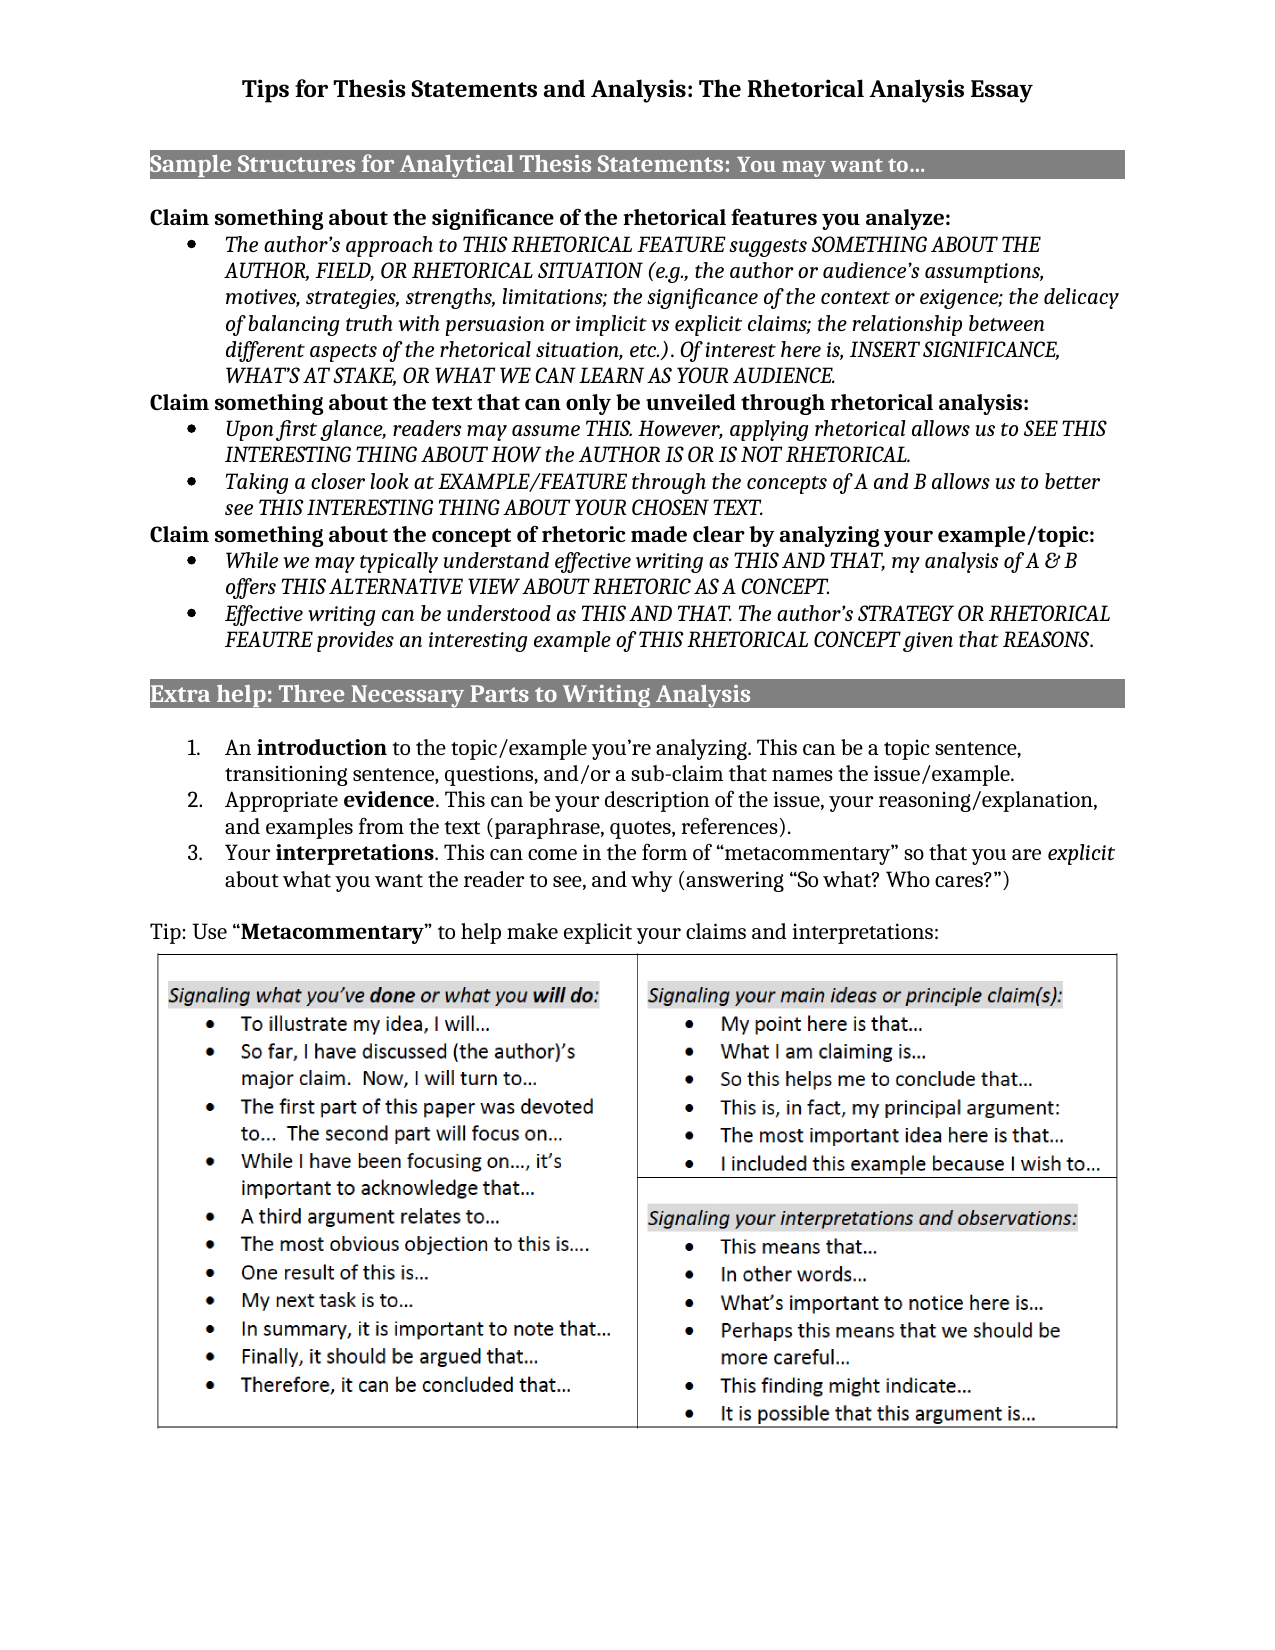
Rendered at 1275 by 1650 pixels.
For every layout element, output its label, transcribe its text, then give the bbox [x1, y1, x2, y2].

list Appropriate evidence. This can be your description of the issue, your reasoning/explanation, and examples from the text (paraphrase, quotes, references). [187, 787, 1125, 840]
text Claim something about the text that can only be unveiled through rhetorical analysis: [150, 389, 1125, 416]
text Claim something about the significance of the rhetorical features you analyze: [150, 205, 1125, 231]
list An introduction to the topic/example you’re analyzing. This can be a topic sentence, transitioning sentence, questions, and/or a sub-claim that names the issue/example. [187, 734, 1125, 787]
text Sample Structures for Analytical Thesis Statements: You may want to… [150, 150, 1125, 179]
list Upon first glance, readers may assume THIS. However, applying rhetorical allows us to SEE THIS INTERESTING THING ABOUT HOW the AUTHOR IS OR IS NOT RHETORICAL. [187, 416, 1125, 469]
list Taking a closer look at EXAMPLE/FEATURE through the concepts of A and B allows us to better see THIS INTERESTING THING ABOUT YOUR CHOSEN TEXT. [187, 469, 1125, 521]
picture [150, 945, 1125, 1438]
text Extra help: Three Necessary Parts to Writing Analysis [150, 679, 1125, 708]
list Effective writing can be understood as THIS AND THAT. The author’s STRATEGY OR RHETORICAL FEAUTRE provides an interesting example of THIS RHETORICAL CONCEPT given that REASONS. [187, 600, 1125, 653]
text Tip: Use “Metacommentary” to help make explicit your claims and interpretations: [150, 919, 1125, 945]
list While we may typically understand effective writing as THIS AND THAT, my analysis of A & B offers THIS ALTERNATIVE VIEW ABOUT RHETORIC AS A CONCEPT. [187, 548, 1125, 600]
text Claim something about the concept of rhetoric made clear by analyzing your example/topic: [150, 521, 1125, 548]
list The author’s approach to THIS RHETORICAL FEATURE suggests SOMETHING ABOUT THE AUTHOR, FIELD, OR RHETORICAL SITUATION (e.g., the author or audience’s assumptions, motives, strategies, strengths, limitations; the significance of the context or exigence; the delicacy of balancing truth with persuasion or implicit vs explicit claims; the relationship between different aspects of the rhetorical situation, etc.). Of interest here is, INSERT SIGNIFICANCE, WHAT’S AT STAKE, OR WHAT WE CAN LEARN AS YOUR AUDIENCE. [187, 231, 1125, 389]
list Your interpretations. This can come in the form of “metacommentary” so that you are explicit about what you want the reader to see, and why (answering “So what? Who cares?”) [187, 840, 1125, 893]
